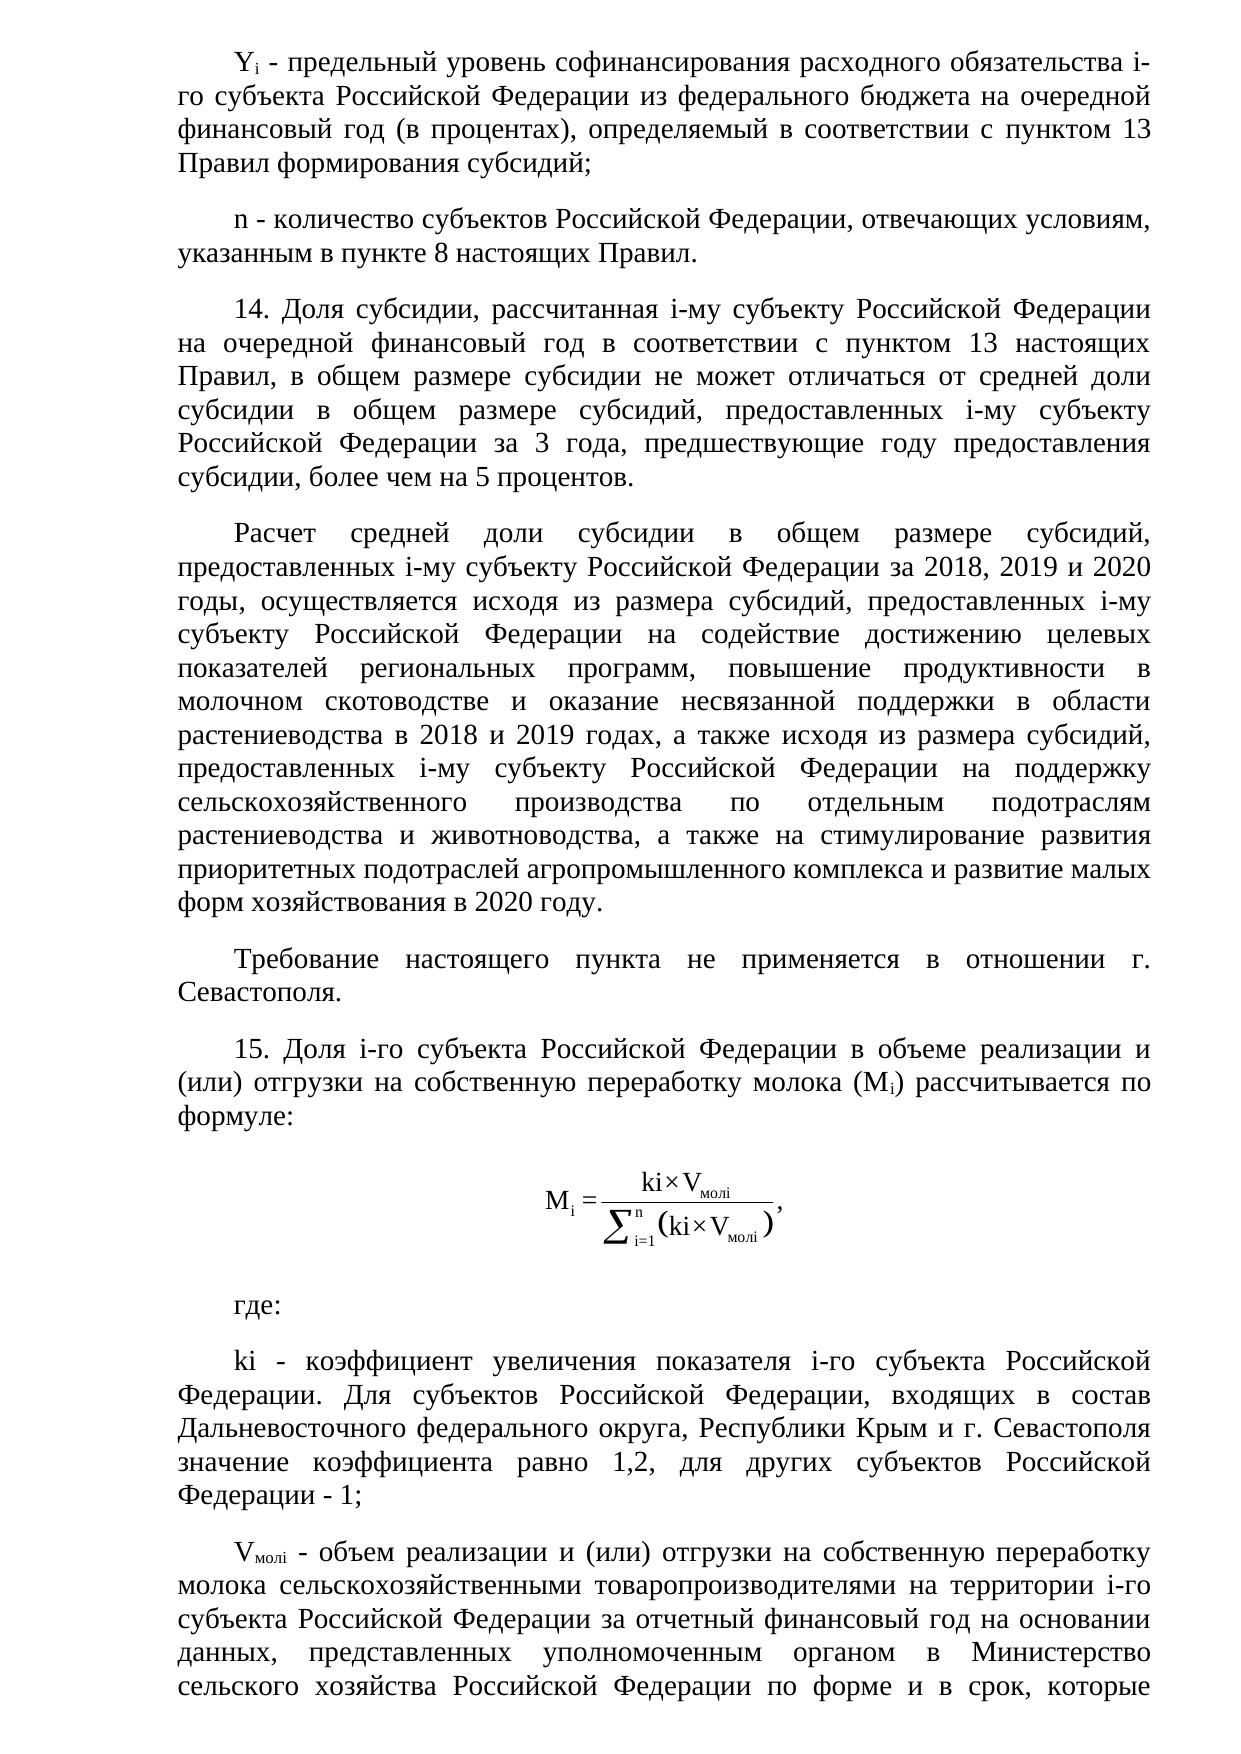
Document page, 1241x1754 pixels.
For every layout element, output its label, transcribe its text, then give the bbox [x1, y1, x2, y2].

text Yi - предельный уровень софинансирования расходного обязательства i-го субъекта Российской Федерации из федерального бюджета на очередной финансовый год (в процентах), определяемый в соответствии с пунктом 13 Правил формирования субсидий; [177, 44, 1152, 178]
text где: [177, 1287, 1152, 1320]
text n - количество субъектов Российской Федерации, отвечающих условиям, указанным в пункте 8 настоящих Правил. [177, 201, 1152, 268]
text 14. Доля субсидии, рассчитанная i-му субъекту Российской Федерации на очередной финансовый год в соответствии с пунктом 13 настоящих Правил, в общем размере субсидии не может отличаться от средней доли субсидии в общем размере субсидий, предоставленных i-му субъекту Российской Федерации за 3 года, предшествующие году предоставления субсидии, более чем на 5 процентов. [177, 291, 1152, 493]
text Расчет средней доли субсидии в общем размере субсидий, предоставленных i-му субъекту Российской Федерации за 2018, 2019 и 2020 годы, осуществляется исходя из размера субсидий, предоставленных i-му субъекту Российской Федерации на содействие достижению целевых показателей региональных программ, повышение продуктивности в молочном скотоводстве и оказание несвязанной поддержки в области растениеводства в 2018 и 2019 годах, а также исходя из размера субсидий, предоставленных i-му субъекту Российской Федерации на поддержку сельскохозяйственного производства по отдельным подотраслям растениеводства и животноводства, а также на стимулирование развития приоритетных подотраслей агропромышленного комплекса и развитие малых форм хозяйствования в 2020 году. [177, 516, 1152, 918]
text Требование настоящего пункта не применяется в отношении г. Севастополя. [177, 941, 1152, 1008]
text 15. Доля i-го субъекта Российской Федерации в объеме реализации и (или) отгрузки на собственную переработку молока (Mi) рассчитывается по формуле: [177, 1031, 1152, 1132]
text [177, 1534, 1152, 1702]
text ki - коэффициент увеличения показателя i-го субъекта Российской Федерации. Для субъектов Российской Федерации, входящих в состав Дальневосточного федерального округа, Республики Крым и г. Севастополя значение коэффициента равно 1,2, для других субъектов Российской Федерации - 1; [177, 1343, 1152, 1511]
